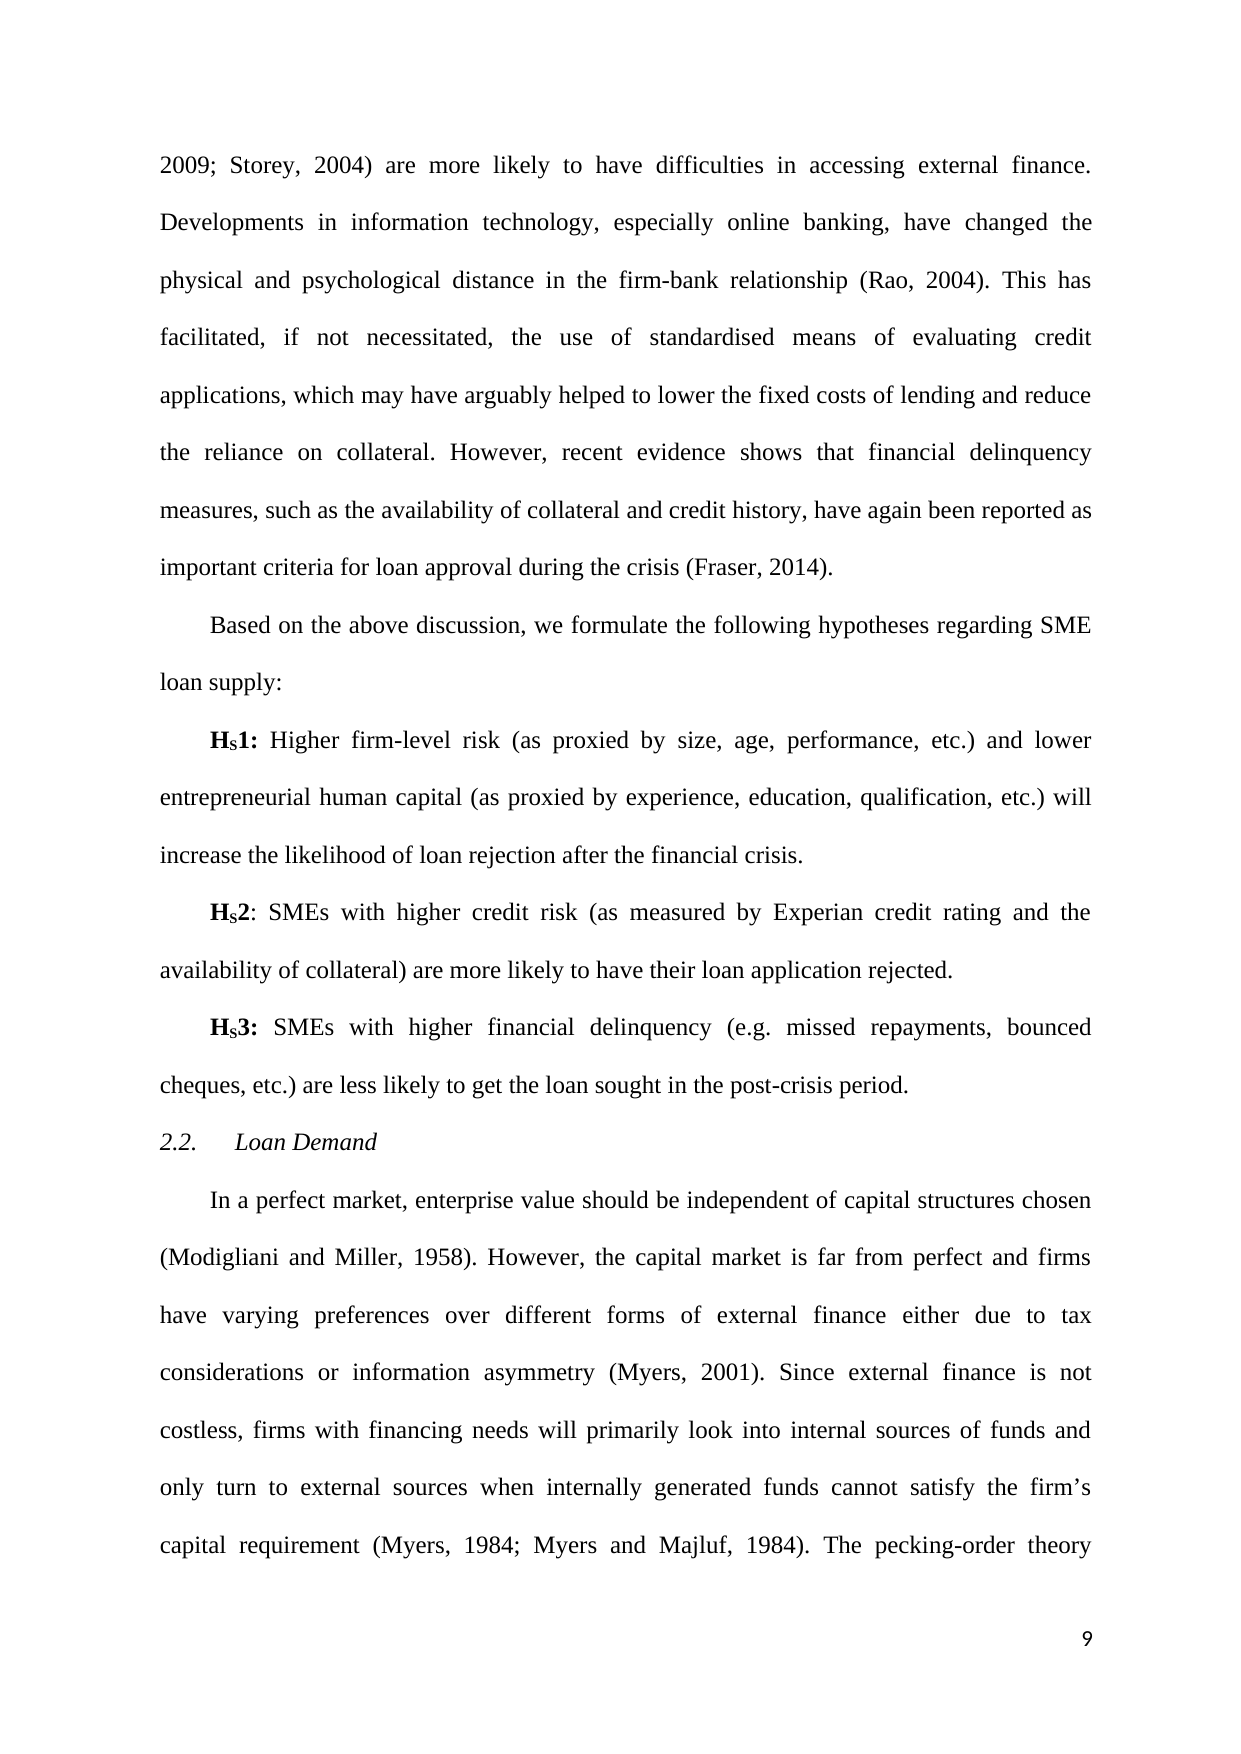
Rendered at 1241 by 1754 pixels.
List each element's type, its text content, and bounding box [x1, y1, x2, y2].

text HS3: SMEs with higher financial delinquency (e.g. missed repayments, bounced cheques, etc.) are less likely to get the loan sought in the post-crisis period. [159, 1012, 1092, 1099]
text Based on the above discussion, we formulate the following hypotheses regarding SME loan supply: [159, 610, 1092, 696]
text HS1: Higher firm-level risk (as proxied by size, age, performance, etc.) and lower entrepreneurial human capital (as proxied by experience, education, qualification, etc.) will increase the likelihood of loan rejection after the financial crisis. [159, 725, 1092, 869]
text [159, 150, 1092, 581]
text HS2: SMEs with higher credit risk (as measured by Experian credit rating and the availability of collateral) are more likely to have their loan application rejected. [159, 897, 1092, 984]
list Loan Demand [159, 1127, 1092, 1156]
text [159, 1185, 1092, 1559]
